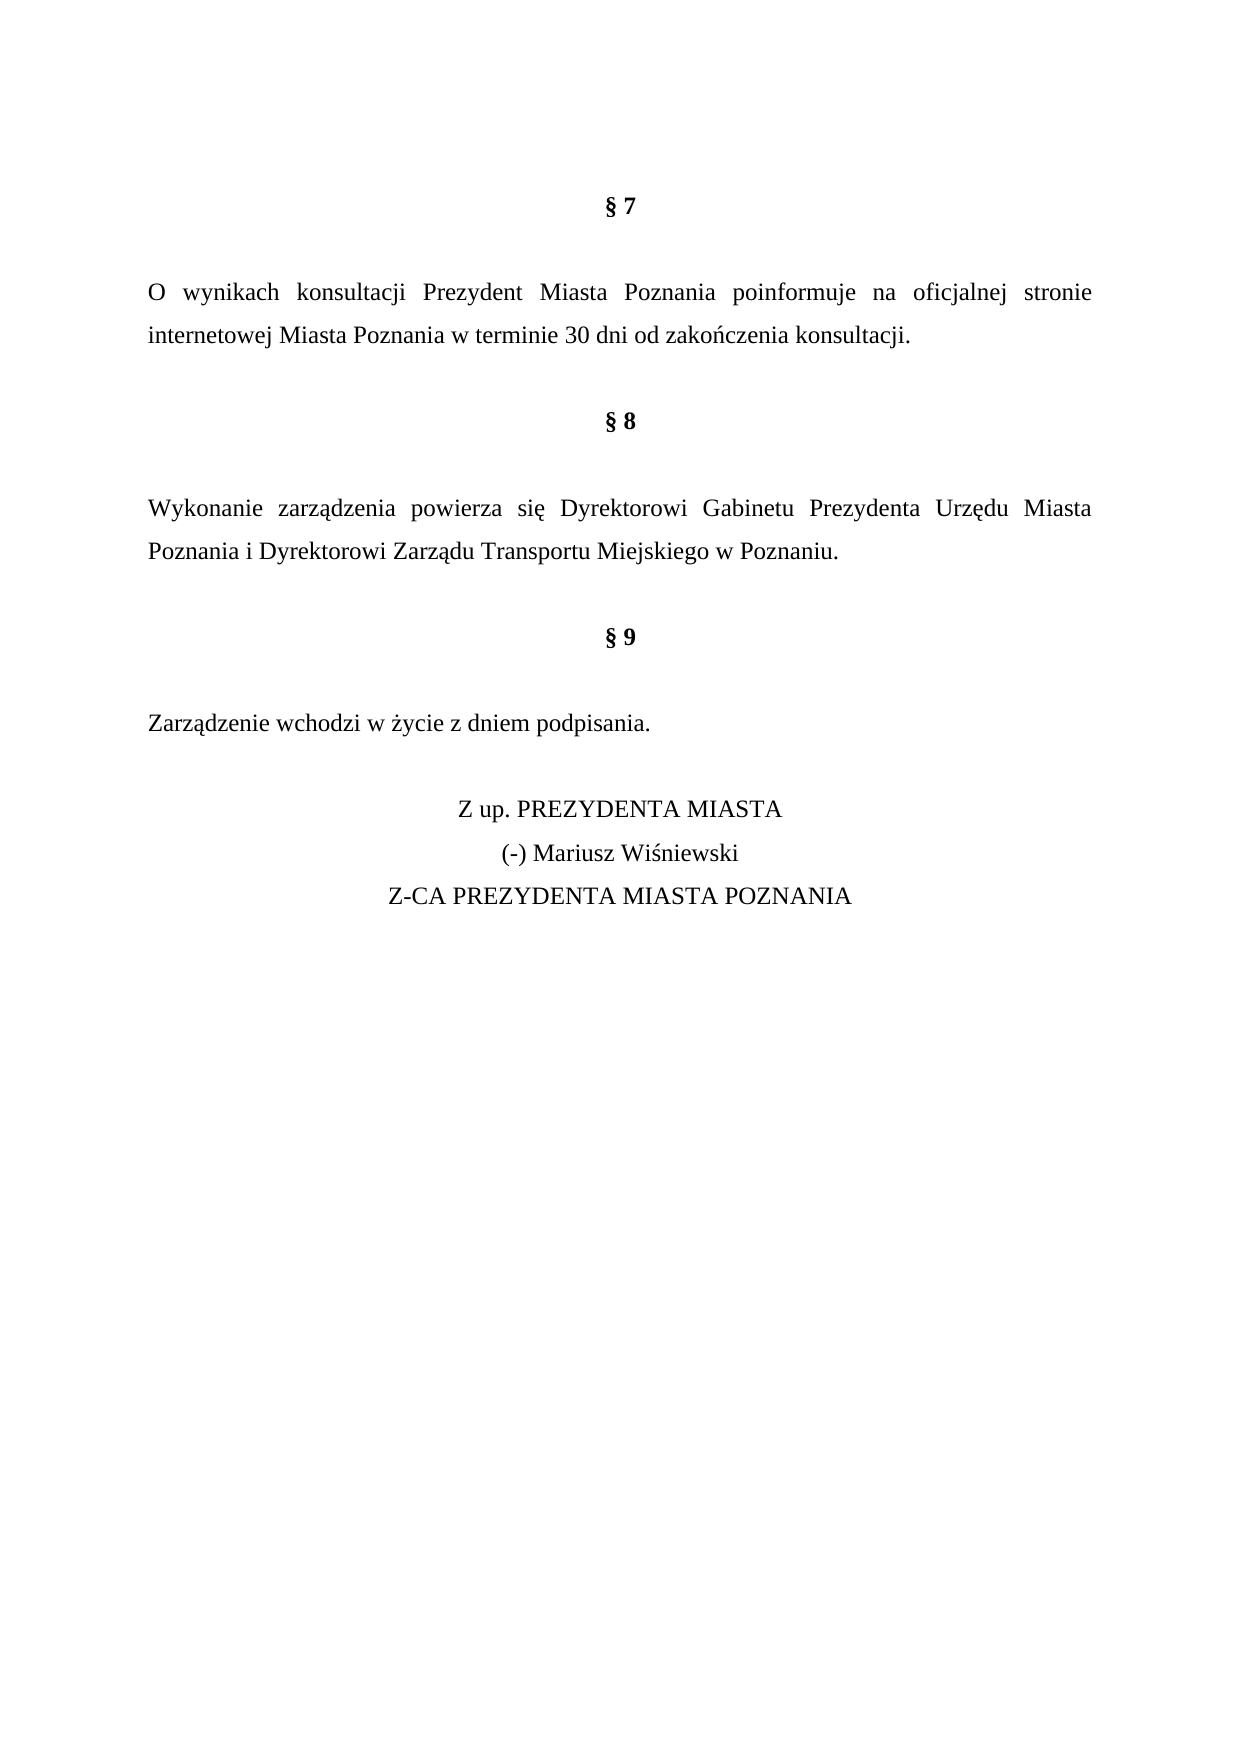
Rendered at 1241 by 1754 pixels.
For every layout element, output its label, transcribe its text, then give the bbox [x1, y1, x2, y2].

text § 7 [148, 191, 1093, 219]
text Z-CA PREZYDENTA MIASTA POZNANIA [148, 881, 1093, 909]
text (-) Mariusz Wiśniewski [148, 838, 1093, 866]
text O wynikach konsultacji Prezydent Miasta Poznania poinformuje na oficjalnej stronie internetowej Miasta Poznania w terminie 30 dni od zakończenia konsultacji. [148, 277, 1093, 349]
text § 9 [148, 622, 1093, 651]
text Z up. PREZYDENTA MIASTA [148, 794, 1093, 823]
text Wykonanie zarządzenia powierza się Dyrektorowi Gabinetu Prezydenta Urzędu Miasta Poznania i Dyrektorowi Zarządu Transportu Miejskiego w Poznaniu. [148, 493, 1093, 564]
text Zarządzenie wchodzi w życie z dniem podpisania. [148, 708, 1093, 737]
text § 8 [148, 406, 1093, 435]
